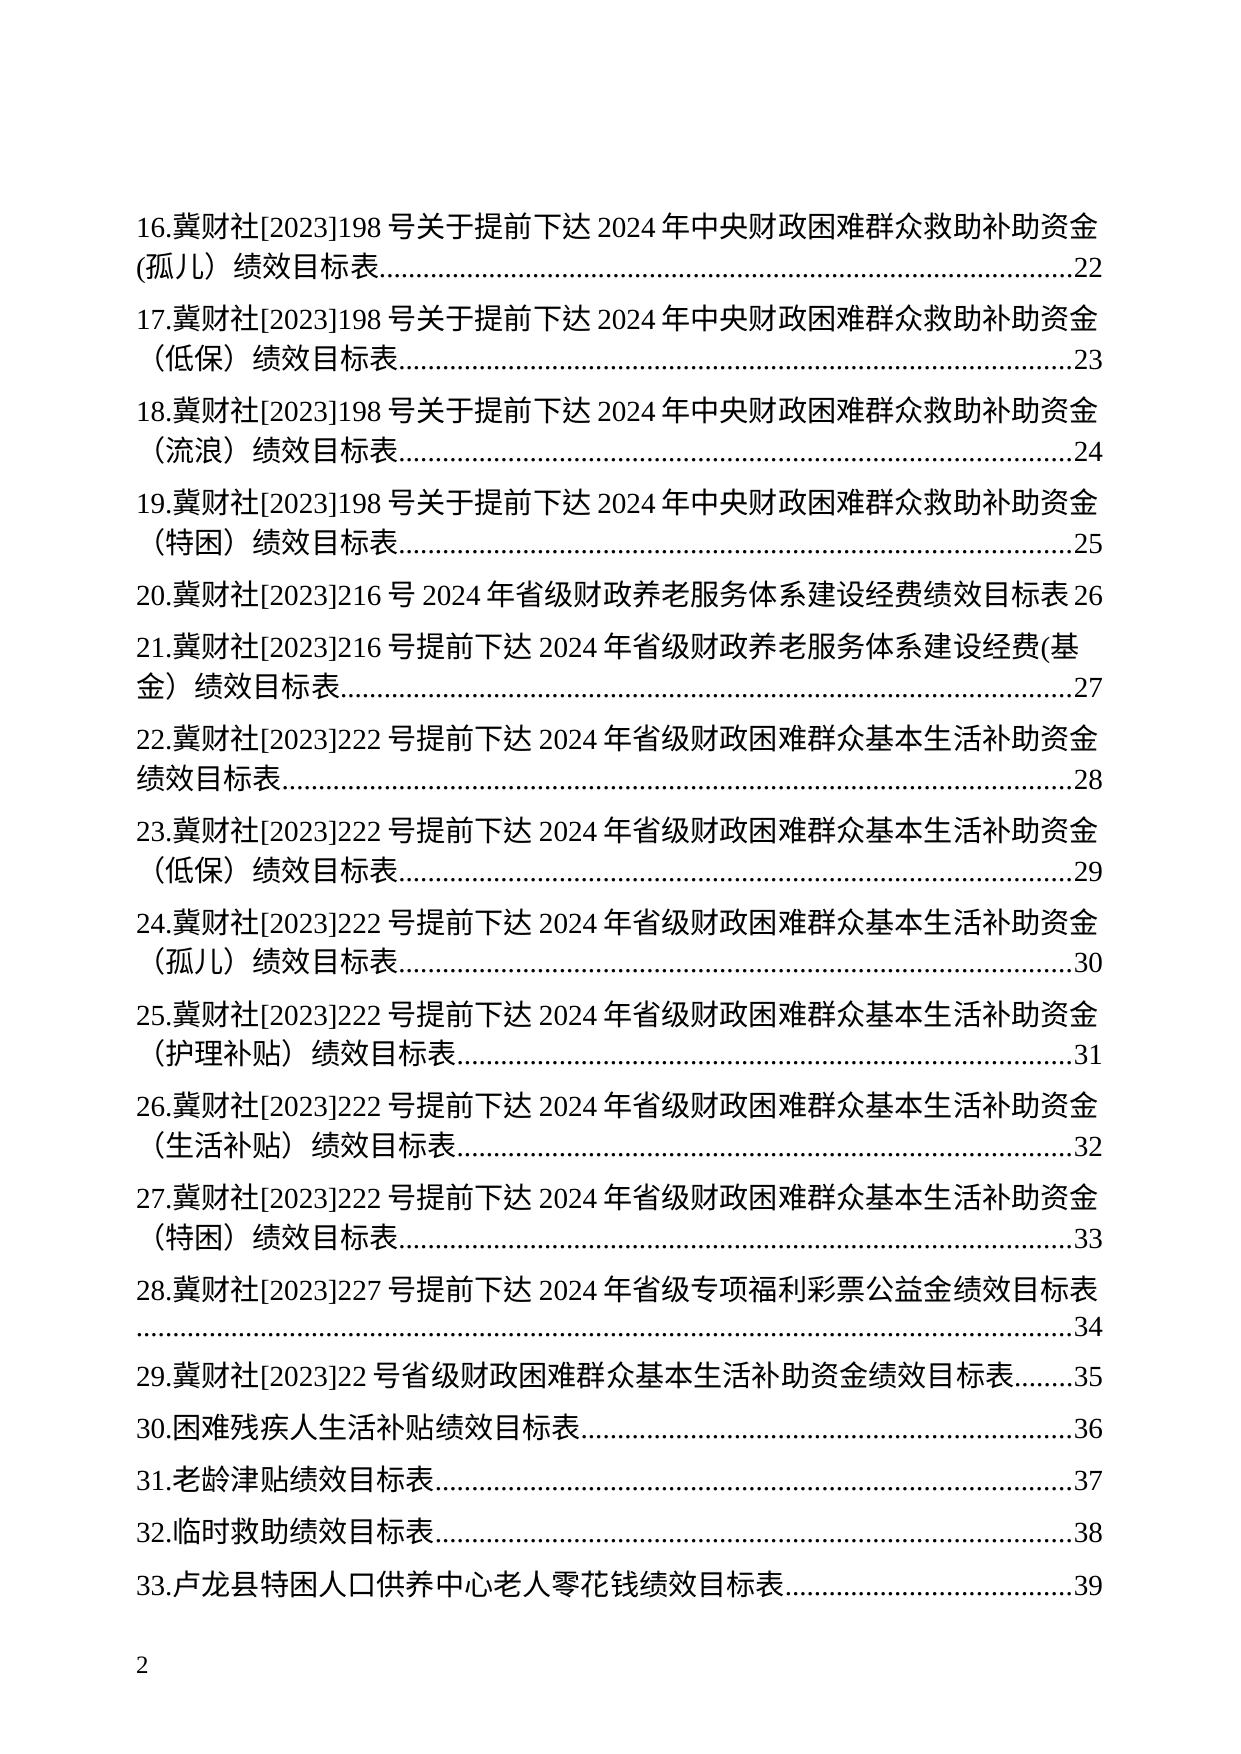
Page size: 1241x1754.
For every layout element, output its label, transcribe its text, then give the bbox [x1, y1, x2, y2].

text 25.冀财社[2023]222号提前下达2024年省级财政困难群众基本生活补助资金（护理补贴）绩效目标表 31 [136, 994, 1104, 1073]
text 32.临时救助绩效目标表 38 [136, 1512, 1104, 1551]
text 22.冀财社[2023]222号提前下达2024年省级财政困难群众基本生活补助资金绩效目标表 28 [136, 718, 1104, 798]
text 26.冀财社[2023]222号提前下达2024年省级财政困难群众基本生活补助资金（生活补贴）绩效目标表 32 [136, 1086, 1104, 1165]
text 28.冀财社[2023]227号提前下达2024年省级专项福利彩票公益金绩效目标表 34 [136, 1269, 1104, 1343]
text 16.冀财社[2023]198号关于提前下达2024年中央财政困难群众救助补助资金(孤儿）绩效目标表 22 [136, 207, 1104, 286]
text 27.冀财社[2023]222号提前下达2024年省级财政困难群众基本生活补助资金（特困）绩效目标表 33 [136, 1178, 1104, 1257]
text 31.老龄津贴绩效目标表 37 [136, 1459, 1104, 1499]
text 24.冀财社[2023]222号提前下达2024年省级财政困难群众基本生活补助资金（孤儿）绩效目标表 30 [136, 902, 1104, 981]
text 23.冀财社[2023]222号提前下达2024年省级财政困难群众基本生活补助资金（低保）绩效目标表 29 [136, 810, 1104, 889]
text 20.冀财社[2023]216号2024年省级财政养老服务体系建设经费绩效目标表 26 [136, 574, 1104, 614]
text 19.冀财社[2023]198号关于提前下达2024年中央财政困难群众救助补助资金（特困）绩效目标表 25 [136, 482, 1104, 562]
text 33.卢龙县特困人口供养中心老人零花钱绩效目标表 39 [136, 1564, 1104, 1604]
text 21.冀财社[2023]216号提前下达2024年省级财政养老服务体系建设经费(基金）绩效目标表 27 [136, 626, 1104, 706]
text 30.困难残疾人生活补贴绩效目标表 36 [136, 1407, 1104, 1447]
text 18.冀财社[2023]198号关于提前下达2024年中央财政困难群众救助补助资金（流浪）绩效目标表 24 [136, 390, 1104, 470]
text 29.冀财社[2023]22号省级财政困难群众基本生活补助资金绩效目标表 35 [136, 1355, 1104, 1395]
text 17.冀财社[2023]198号关于提前下达2024年中央财政困难群众救助补助资金（低保）绩效目标表 23 [136, 298, 1104, 378]
